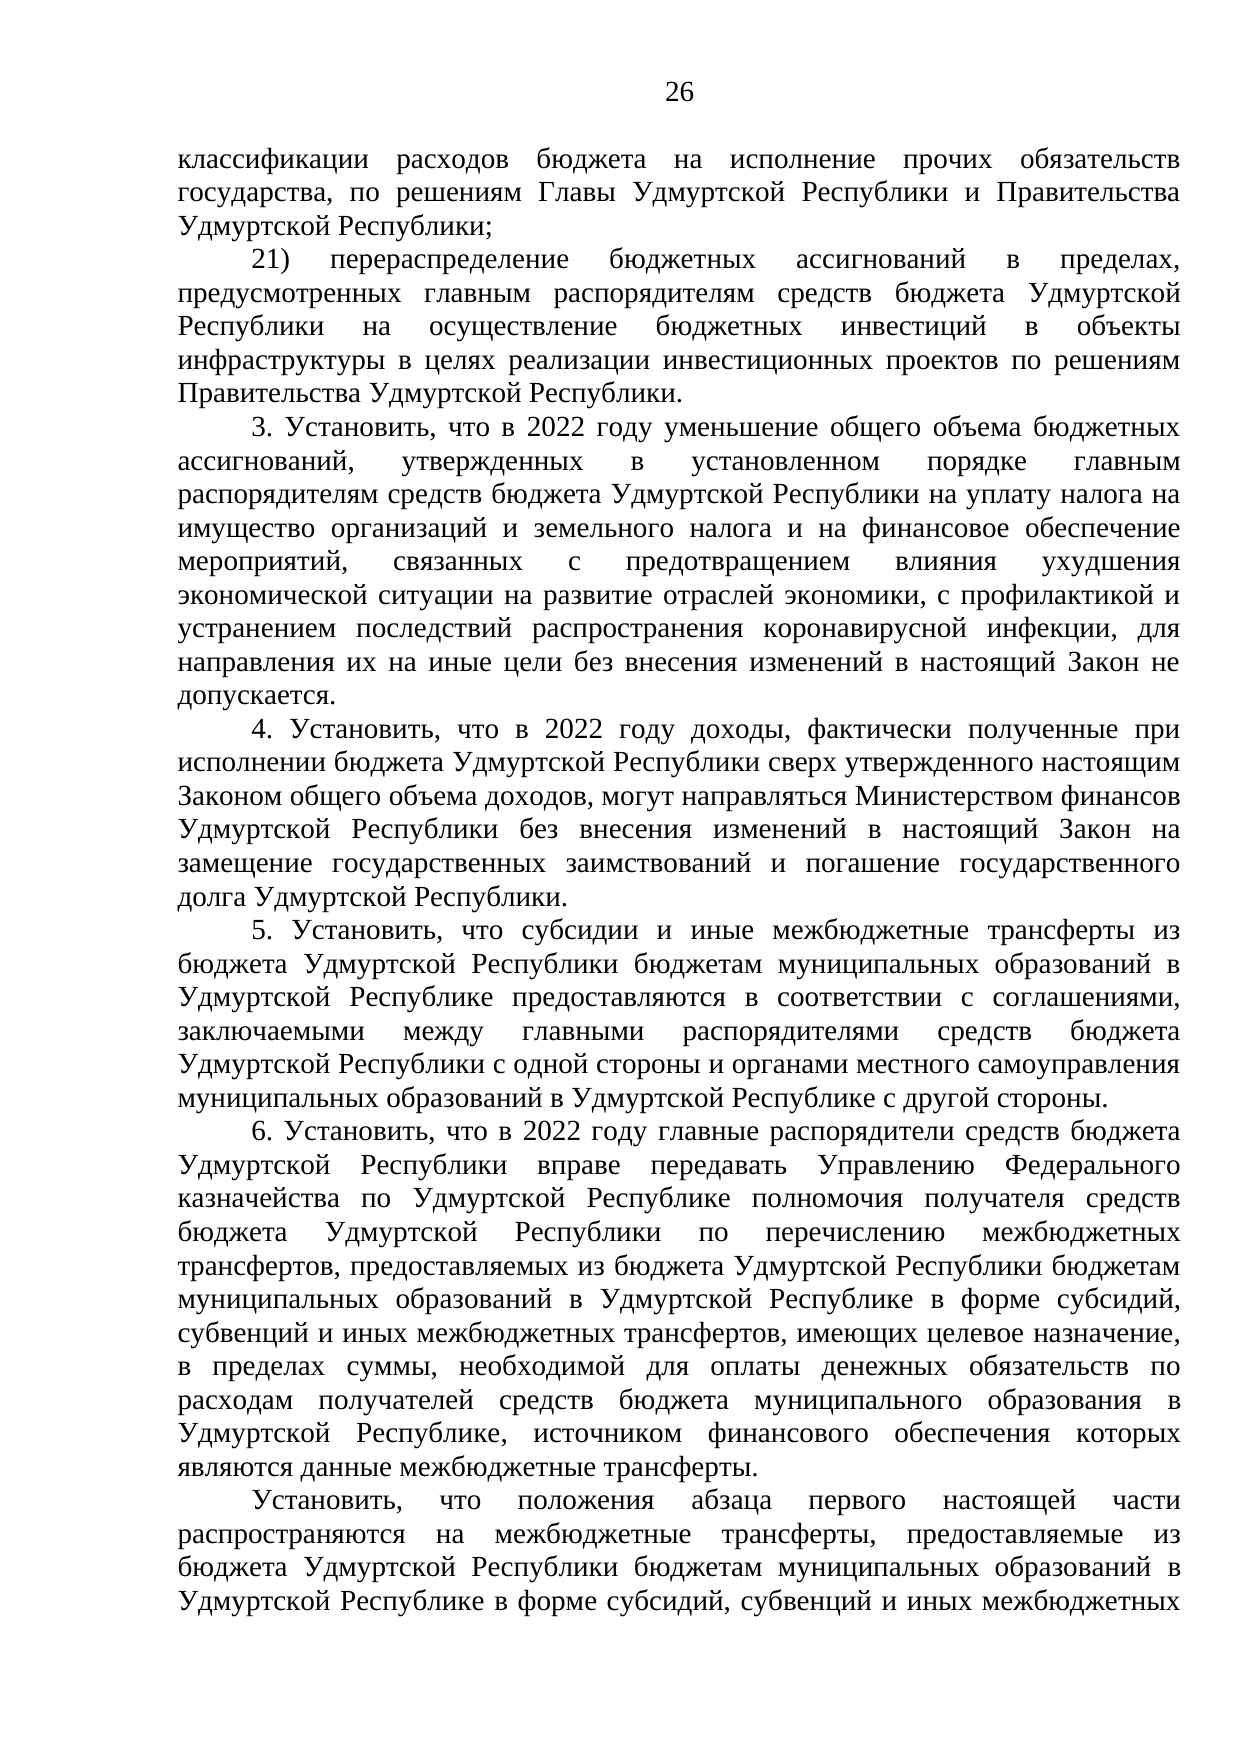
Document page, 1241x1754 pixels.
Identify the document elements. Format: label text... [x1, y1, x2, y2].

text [177, 141, 1181, 241]
text 3. Установить, что в 2022 году уменьшение общего объема бюджетных ассигнований, утвержденных в установленном порядке главным распорядителям средств бюджета Удмуртской Республики на уплату налога на имущество организаций и земельного налога и на финансовое обеспечение мероприятий, связанных с предотвращением влияния ухудшения экономической ситуации на развитие отраслей экономики, с профилактикой и устранением последствий распространения коронавирусной инфекции, для направления их на иные цели без внесения изменений в настоящий Закон не допускается. [177, 409, 1181, 711]
text 21) перераспределение бюджетных ассигнований в пределах, предусмотренных главным распорядителям средств бюджета Удмуртской Республики на осуществление бюджетных инвестиций в объекты инфраструктуры в целях реализации инвестиционных проектов по решениям Правительства Удмуртской Республики. [177, 241, 1181, 409]
text 4. Установить, что в 2022 году доходы, фактически полученные при исполнении бюджета Удмуртской Республики сверх утвержденного настоящим Законом общего объема доходов, могут направляться Министерством финансов Удмуртской Республики без внесения изменений в настоящий Закон на замещение государственных заимствований и погашение государственного долга Удмуртской Республики. [177, 711, 1181, 912]
text 6. Установить, что в 2022 году главные распорядители средств бюджета Удмуртской Республики вправе передавать Управлению Федерального казначейства по Удмуртской Республике полномочия получателя средств бюджета Удмуртской Республики по перечислению межбюджетных трансфертов, предоставляемых из бюджета Удмуртской Республики бюджетам муниципальных образований в Удмуртской Республике в форме субсидий, субвенций и иных межбюджетных трансфертов, имеющих целевое назначение, в пределах суммы, необходимой для оплаты денежных обязательств по расходам получателей средств бюджета муниципального образования в Удмуртской Республике, источником финансового обеспечения которых являются данные межбюджетные трансферты. [177, 1113, 1181, 1482]
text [177, 1482, 1181, 1617]
text 5. Установить, что субсидии и иные межбюджетные трансферты из бюджета Удмуртской Республики бюджетам муниципальных образований в Удмуртской Республике предоставляются в соответствии с соглашениями, заключаемыми между главными распорядителями средств бюджета Удмуртской Республики с одной стороны и органами местного самоуправления муниципальных образований в Удмуртской Республике с другой стороны. [177, 912, 1181, 1113]
